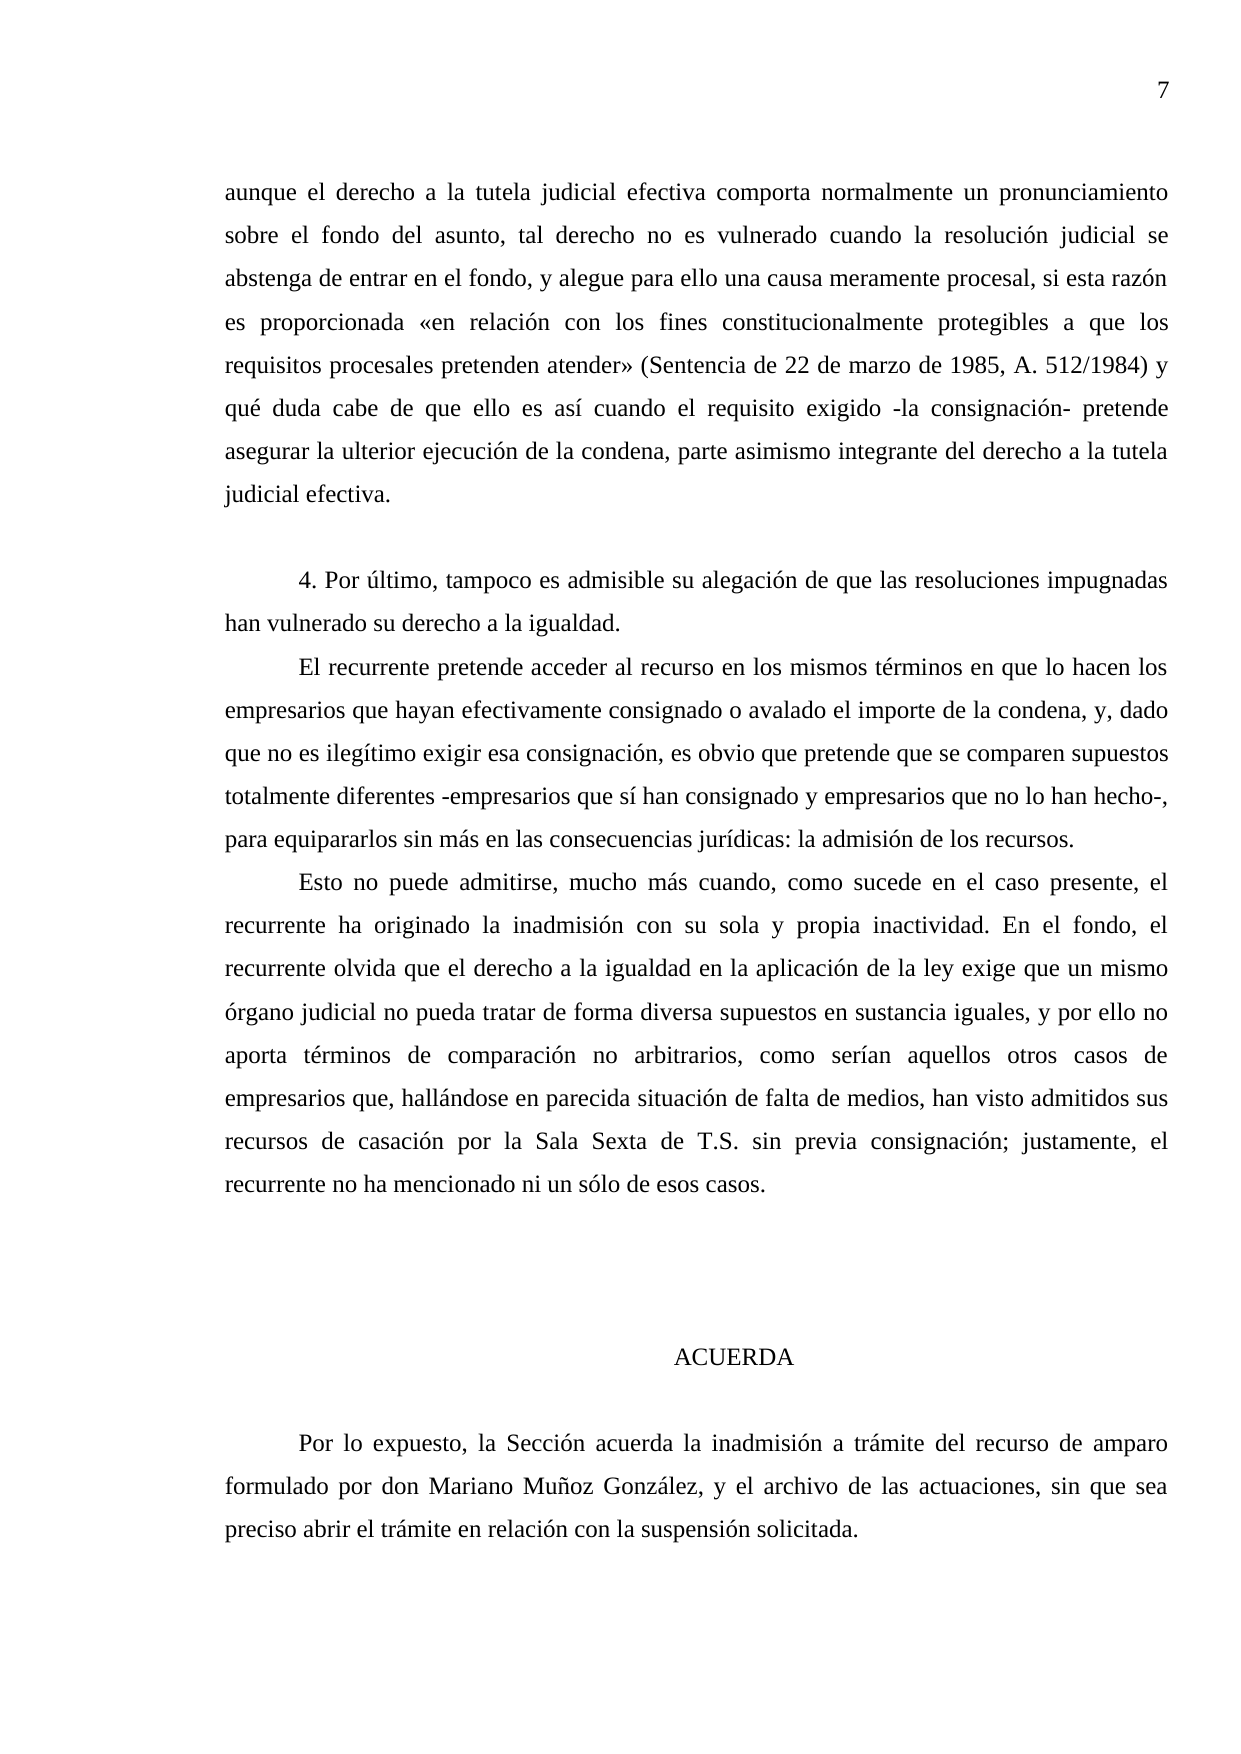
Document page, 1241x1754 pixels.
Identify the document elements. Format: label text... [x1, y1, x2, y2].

text Esto no puede admitirse, mucho más cuando, como sucede en el caso presente, el recurrente ha originado la inadmisión con su sola y propia inactividad. En el fondo, el recurrente olvida que el derecho a la igualdad en la aplicación de la ley exige que un mismo órgano judicial no pueda tratar de forma diversa supuestos en sustancia iguales, y por ello no aporta términos de comparación no arbitrarios, como serían aquellos otros casos de empresarios que, hallándose en parecida situación de falta de medios, han visto admitidos sus recursos de casación por la Sala Sexta de T.S. sin previa consignación; justamente, el recurrente no ha mencionado ni un sólo de esos casos. [224, 867, 1169, 1198]
text ACUERDA [224, 1342, 1169, 1370]
text El recurrente pretende acceder al recurso en los mismos términos en que lo hacen los empresarios que hayan efectivamente consignado o avalado el importe de la condena, y, dado que no es ilegítimo exigir esa consignación, es obvio que pretende que se comparen supuestos totalmente diferentes -empresarios que sí han consignado y empresarios que no lo han hecho-, para equipararlos sin más en las consecuencias jurídicas: la admisión de los recursos. [224, 652, 1169, 853]
text 4. Por último, tampoco es admisible su alegación de que las resoluciones impugnadas han vulnerado su derecho a la igualdad. [224, 565, 1169, 637]
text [224, 177, 1169, 508]
text Por lo expuesto, la Sección acuerda la inadmisión a trámite del recurso de amparo formulado por don Mariano Muñoz González, y el archivo de las actuaciones, sin que sea preciso abrir el trámite en relación con la suspensión solicitada. [224, 1428, 1169, 1543]
